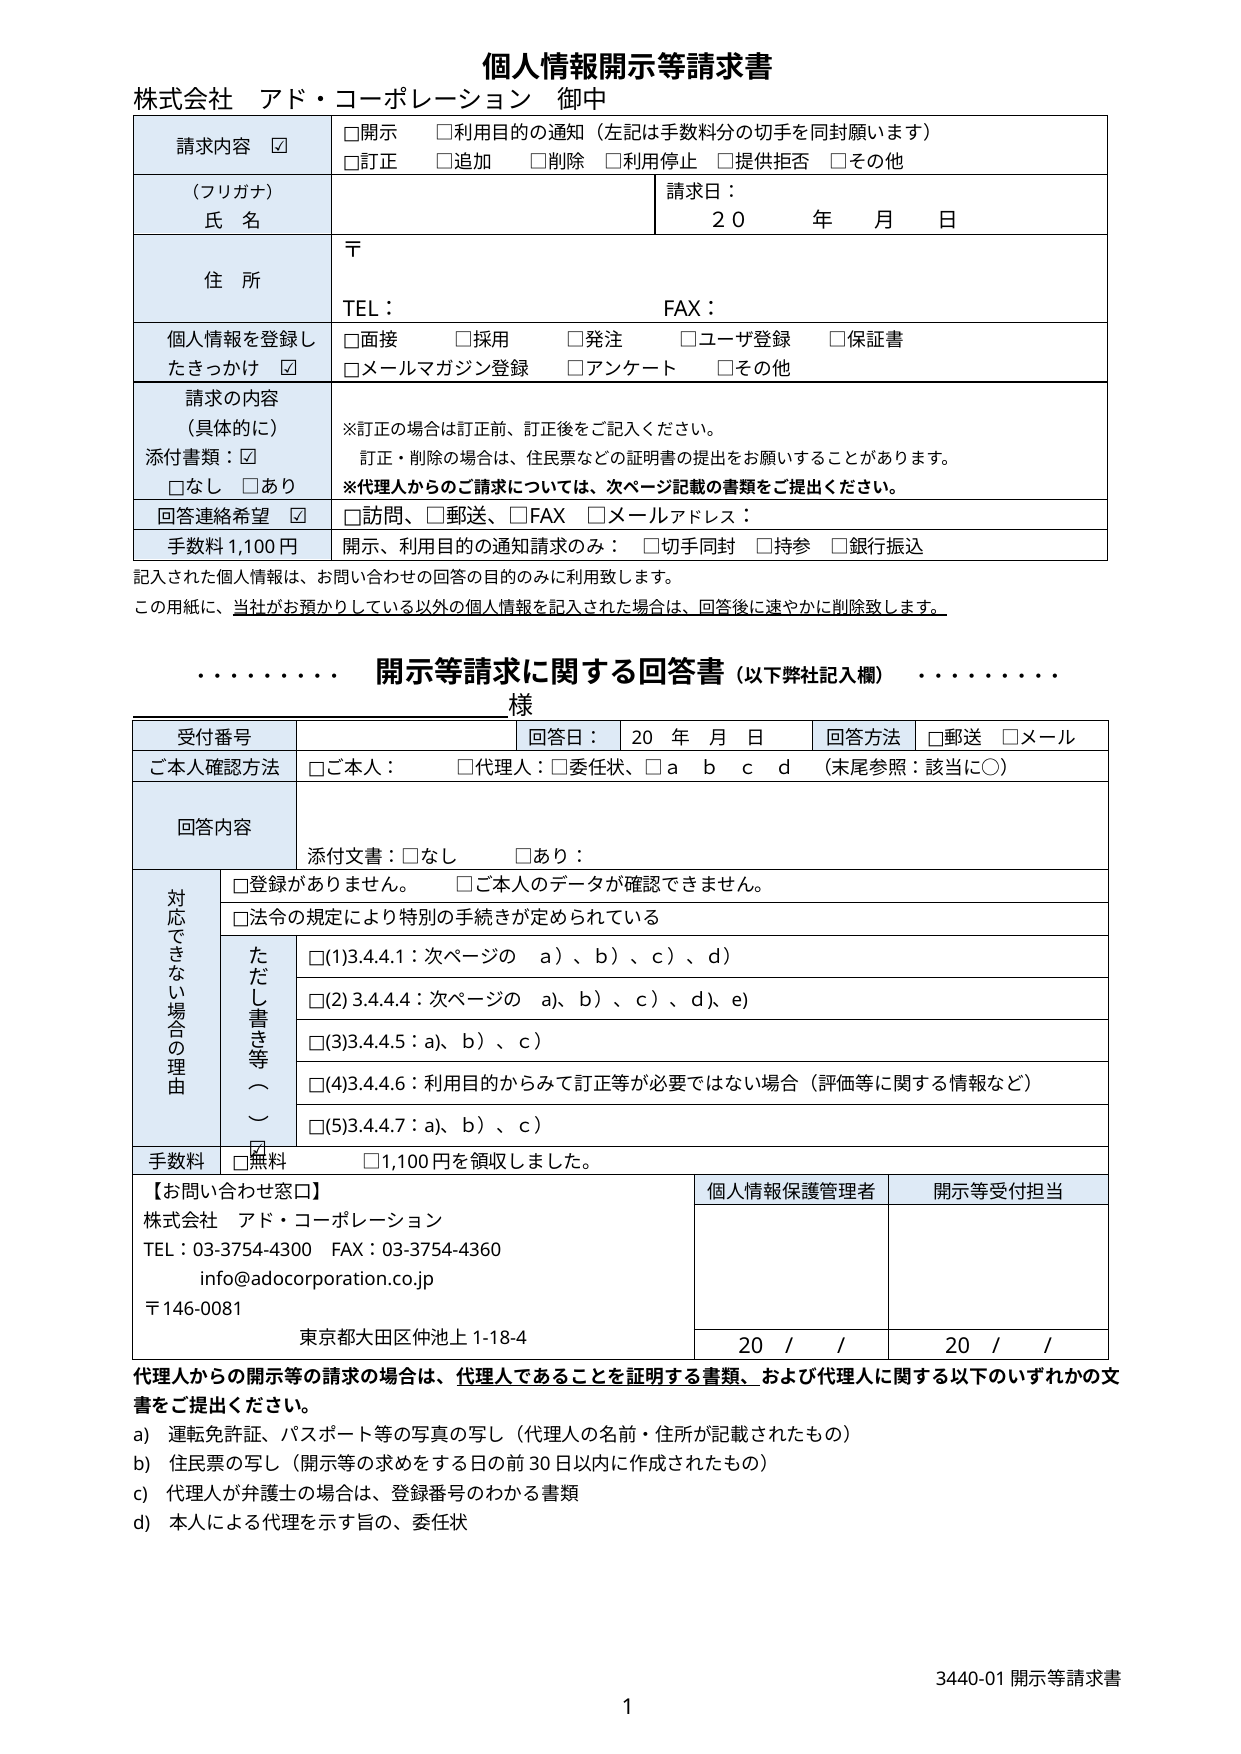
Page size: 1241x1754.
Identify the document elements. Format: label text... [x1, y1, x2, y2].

table_header □郵送 □メール [916, 721, 1108, 750]
table_cell □登録がありません。 □ご本人のデータが確認できません。 [221, 870, 1108, 902]
table_cell 請求の内容 （具体的に） 添付書類：☑ □なし □あり [134, 383, 331, 499]
text b) 住民票の写し（開示等の求めをする日の前30日以内に作成されたもの） [133, 1447, 1122, 1477]
text 記入された個人情報は、お問い合わせの回答の目的のみに利用致します。 この用紙に、当社がお預かりしている以外の個人情報を記入された場合は、回答後に速やかに削除致します。 [133, 561, 1122, 619]
table_header 請求内容 ☑ [134, 116, 331, 174]
text 代理人からの開示等の請求の場合は、代理人であることを証明する書類、および代理人に関する以下のいずれかの文書をご提出ください。 [133, 1360, 1122, 1418]
table_cell ただし書き等（☑） [221, 936, 296, 1146]
text c) 代理人が弁護士の場合は、登録番号のわかる書類 [133, 1477, 1122, 1506]
table_header 20 年 月 日 [621, 721, 812, 750]
table_cell [332, 175, 654, 233]
table_cell 開示等受付担当 [889, 1175, 1108, 1204]
text ・・・・・・・・・ 開示等請求に関する回答書（以下弊社記入欄） ・・・・・・・・・ [133, 649, 1122, 691]
table_cell （フリガナ） 氏 名 [134, 175, 331, 233]
text d) 本人による代理を示す旨の、委任状 [133, 1506, 1122, 1535]
table_cell 添付文書：□なし □あり： [297, 782, 1108, 869]
table_cell 〒 TEL： FAX： [332, 235, 1107, 322]
table_cell 手数料1,100円 [134, 530, 331, 559]
table_cell ※訂正の場合は訂正前、訂正後をご記入ください。 訂正・削除の場合は、住民票などの証明書の提出をお願いすることがあります。 ※代理人からのご請求については、次ページ記載の書類をご提出ください。 [332, 383, 1107, 499]
table_cell 手数料 [133, 1147, 220, 1174]
table_header □開示 □利用目的の通知（左記は手数料分の切手を同封願います） □訂正 □追加 □削除 □利用停止 □提供拒否 □その他 [332, 116, 1107, 174]
table_cell □法令の規定により特別の手続きが定められている [221, 903, 1108, 935]
text 様 [133, 691, 1122, 720]
table_cell □(5)3.4.4.7：a)、ｂ）、ｃ） [297, 1105, 1108, 1146]
table_cell 対応できない場合の理由 [133, 870, 220, 1146]
table_cell □(4)3.4.4.6：利用目的からみて訂正等が必要ではない場合（評価等に関する情報など） [297, 1062, 1108, 1103]
table_cell 【お問い合わせ窓口】 株式会社 アド・コーポレーション TEL：03-3754-4300 FAX：03-3754-4360 info@adocorporation.co.jp 〒146-0081 東京都大田区仲池上1-18-4 [133, 1175, 694, 1359]
table_cell 20 / / [695, 1330, 888, 1359]
table_header [297, 721, 516, 750]
table_header 受付番号 [133, 721, 296, 750]
table_cell 請求日： ２０ 年 月 日 [656, 175, 1107, 233]
table_header 回答方法 [813, 721, 915, 750]
table_cell 回答内容 [133, 782, 296, 869]
table_cell ご本人確認方法 [133, 751, 296, 781]
table_cell □無料 □1,100円を領収しました。 [221, 1147, 1108, 1174]
table_cell □訪問、□郵送、□FAX □メールアドレス： [332, 500, 1107, 529]
table_cell 開示、利用目的の通知請求のみ： □切手同封 □持参 □銀行振込 [332, 530, 1107, 559]
table_cell [889, 1205, 1108, 1329]
text 株式会社 アド・コーポレーション 御中 [133, 86, 1122, 115]
table_cell 住 所 [134, 235, 331, 322]
table_cell □(1)3.4.4.1：次ページの ａ）、ｂ）、ｃ）、ｄ） [297, 936, 1108, 977]
table_header 回答日： [517, 721, 620, 750]
table_cell □面接 □採用 □発注 □ユーザ登録 □保証書 □メールマガジン登録 □アンケート □その他 [332, 323, 1107, 381]
table_cell 回答連絡希望 ☑ [134, 500, 331, 529]
table_cell 20 / / [889, 1330, 1108, 1359]
table_cell □ご本人： □代理人：□委任状、□ａ ｂ ｃ ｄ （末尾参照：該当に○） [297, 751, 1108, 781]
text a) 運転免許証、パスポート等の写真の写し（代理人の名前・住所が記載されたもの） [133, 1418, 1122, 1447]
table_cell 個人情報を登録したきっかけ ☑ [134, 323, 331, 381]
table_cell □(3)3.4.4.5：a)、ｂ）、ｃ） [297, 1020, 1108, 1061]
table_cell □(2) 3.4.4.4：次ページの a)、ｂ）、ｃ）、ｄ)、e) [297, 978, 1108, 1019]
table_cell [695, 1205, 888, 1329]
table_cell 個人情報保護管理者 [695, 1175, 888, 1204]
text 個人情報開示等請求書 [133, 43, 1122, 86]
